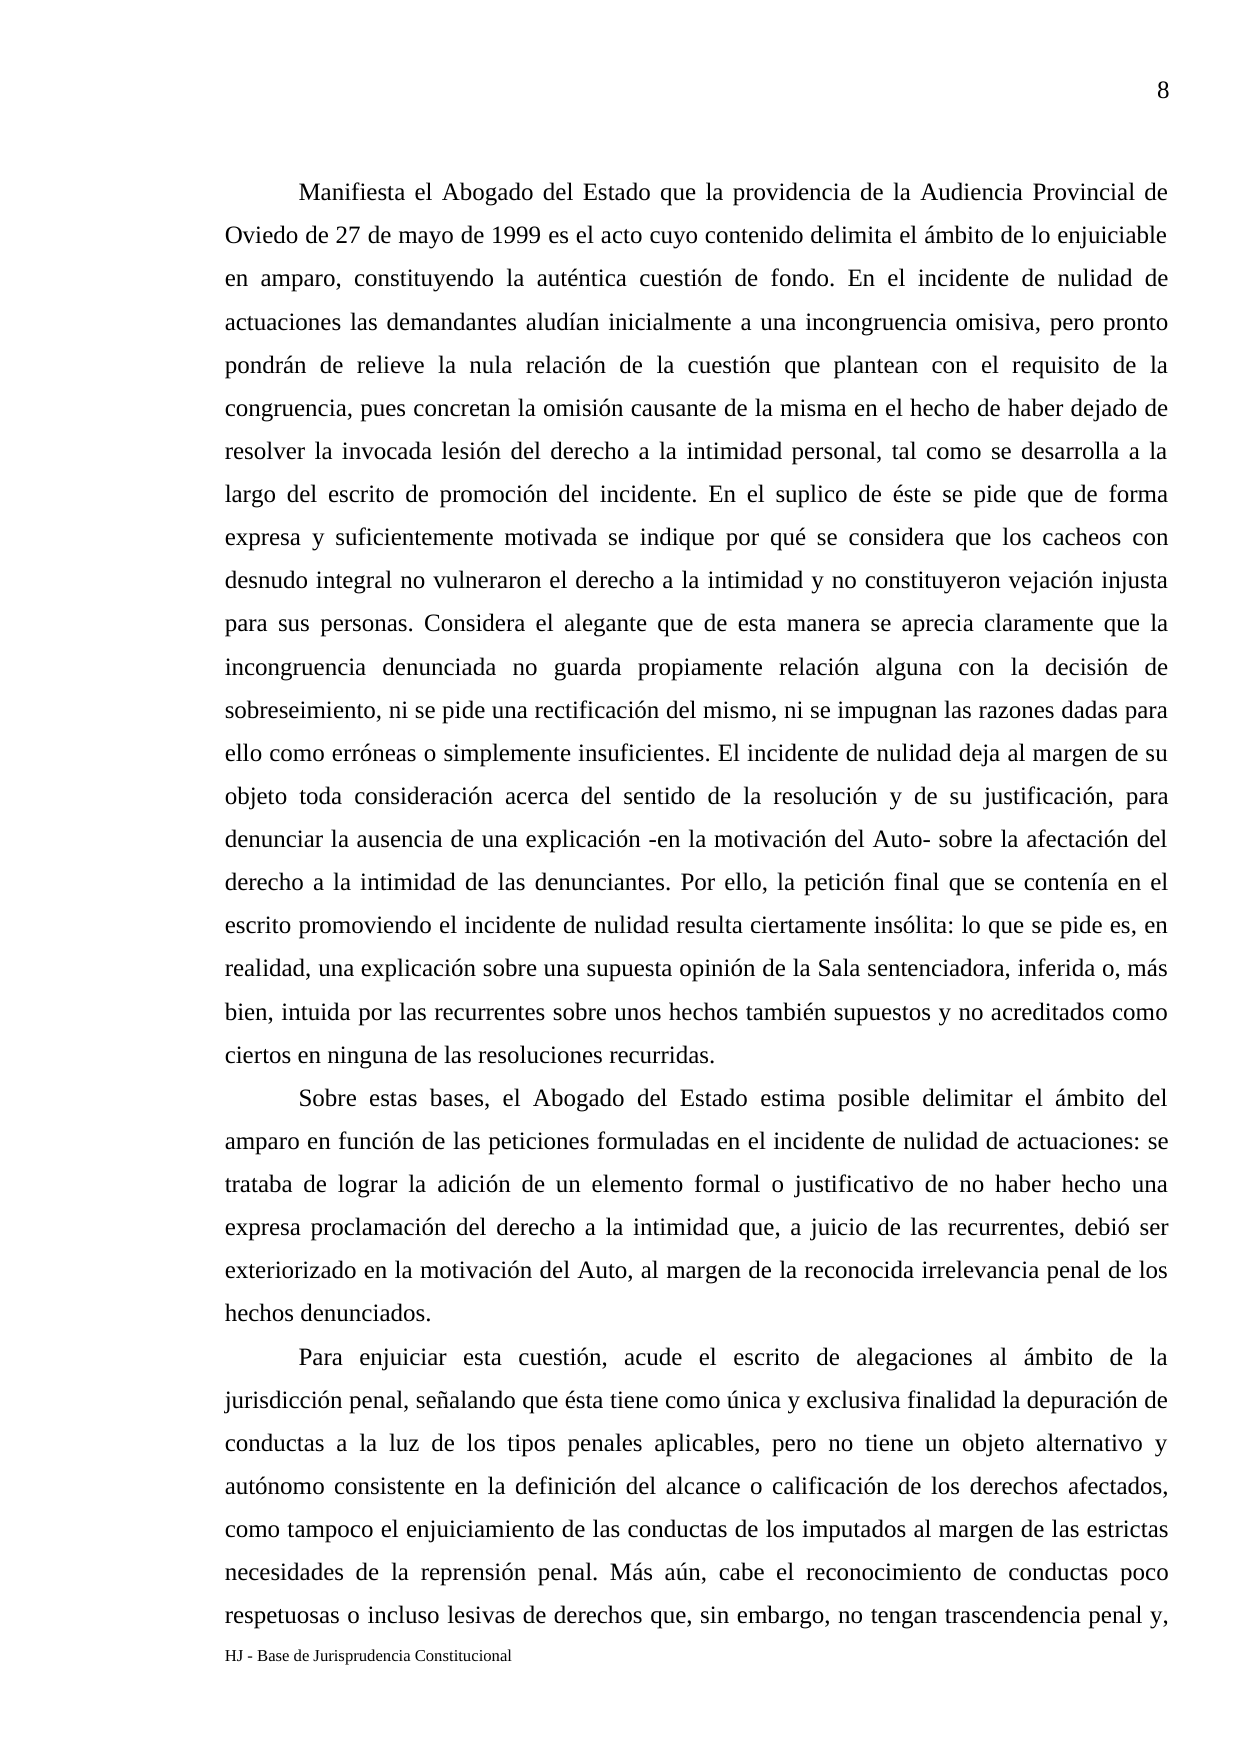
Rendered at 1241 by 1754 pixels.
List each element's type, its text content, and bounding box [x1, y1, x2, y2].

text Manifiesta el Abogado del Estado que la providencia de la Audiencia Provincial de Oviedo de 27 de mayo de 1999 es el acto cuyo contenido delimita el ámbito de lo enjuiciable en amparo, constituyendo la auténtica cuestión de fondo. En el incidente de nulidad de actuaciones las demandantes aludían inicialmente a una incongruencia omisiva, pero pronto pondrán de relieve la nula relación de la cuestión que plantean con el requisito de la congruencia, pues concretan la omisión causante de la misma en el hecho de haber dejado de resolver la invocada lesión del derecho a la intimidad personal, tal como se desarrolla a la largo del escrito de promoción del incidente. En el suplico de éste se pide que de forma expresa y suficientemente motivada se indique por qué se considera que los cacheos con desnudo integral no vulneraron el derecho a la intimidad y no constituyeron vejación injusta para sus personas. Considera el alegante que de esta manera se aprecia claramente que la incongruencia denunciada no guarda propiamente relación alguna con la decisión de sobreseimiento, ni se pide una rectificación del mismo, ni se impugnan las razones dadas para ello como erróneas o simplemente insuficientes. El incidente de nulidad deja al margen de su objeto toda consideración acerca del sentido de la resolución y de su justificación, para denunciar la ausencia de una explicación -en la motivación del Auto- sobre la afectación del derecho a la intimidad de las denunciantes. Por ello, la petición final que se contenía en el escrito promoviendo el incidente de nulidad resulta ciertamente insólita: lo que se pide es, en realidad, una explicación sobre una supuesta opinión de la Sala sentenciadora, inferida o, más bien, intuida por las recurrentes sobre unos hechos también supuestos y no acreditados como ciertos en ninguna de las resoluciones recurridas. [224, 177, 1169, 1068]
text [224, 1342, 1169, 1629]
text Sobre estas bases, el Abogado del Estado estima posible delimitar el ámbito del amparo en función de las peticiones formuladas en el incidente de nulidad de actuaciones: se trataba de lograr la adición de un elemento formal o justificativo de no haber hecho una expresa proclamación del derecho a la intimidad que, a juicio de las recurrentes, debió ser exteriorizado en la motivación del Auto, al margen de la reconocida irrelevancia penal de los hechos denunciados. [224, 1083, 1169, 1327]
